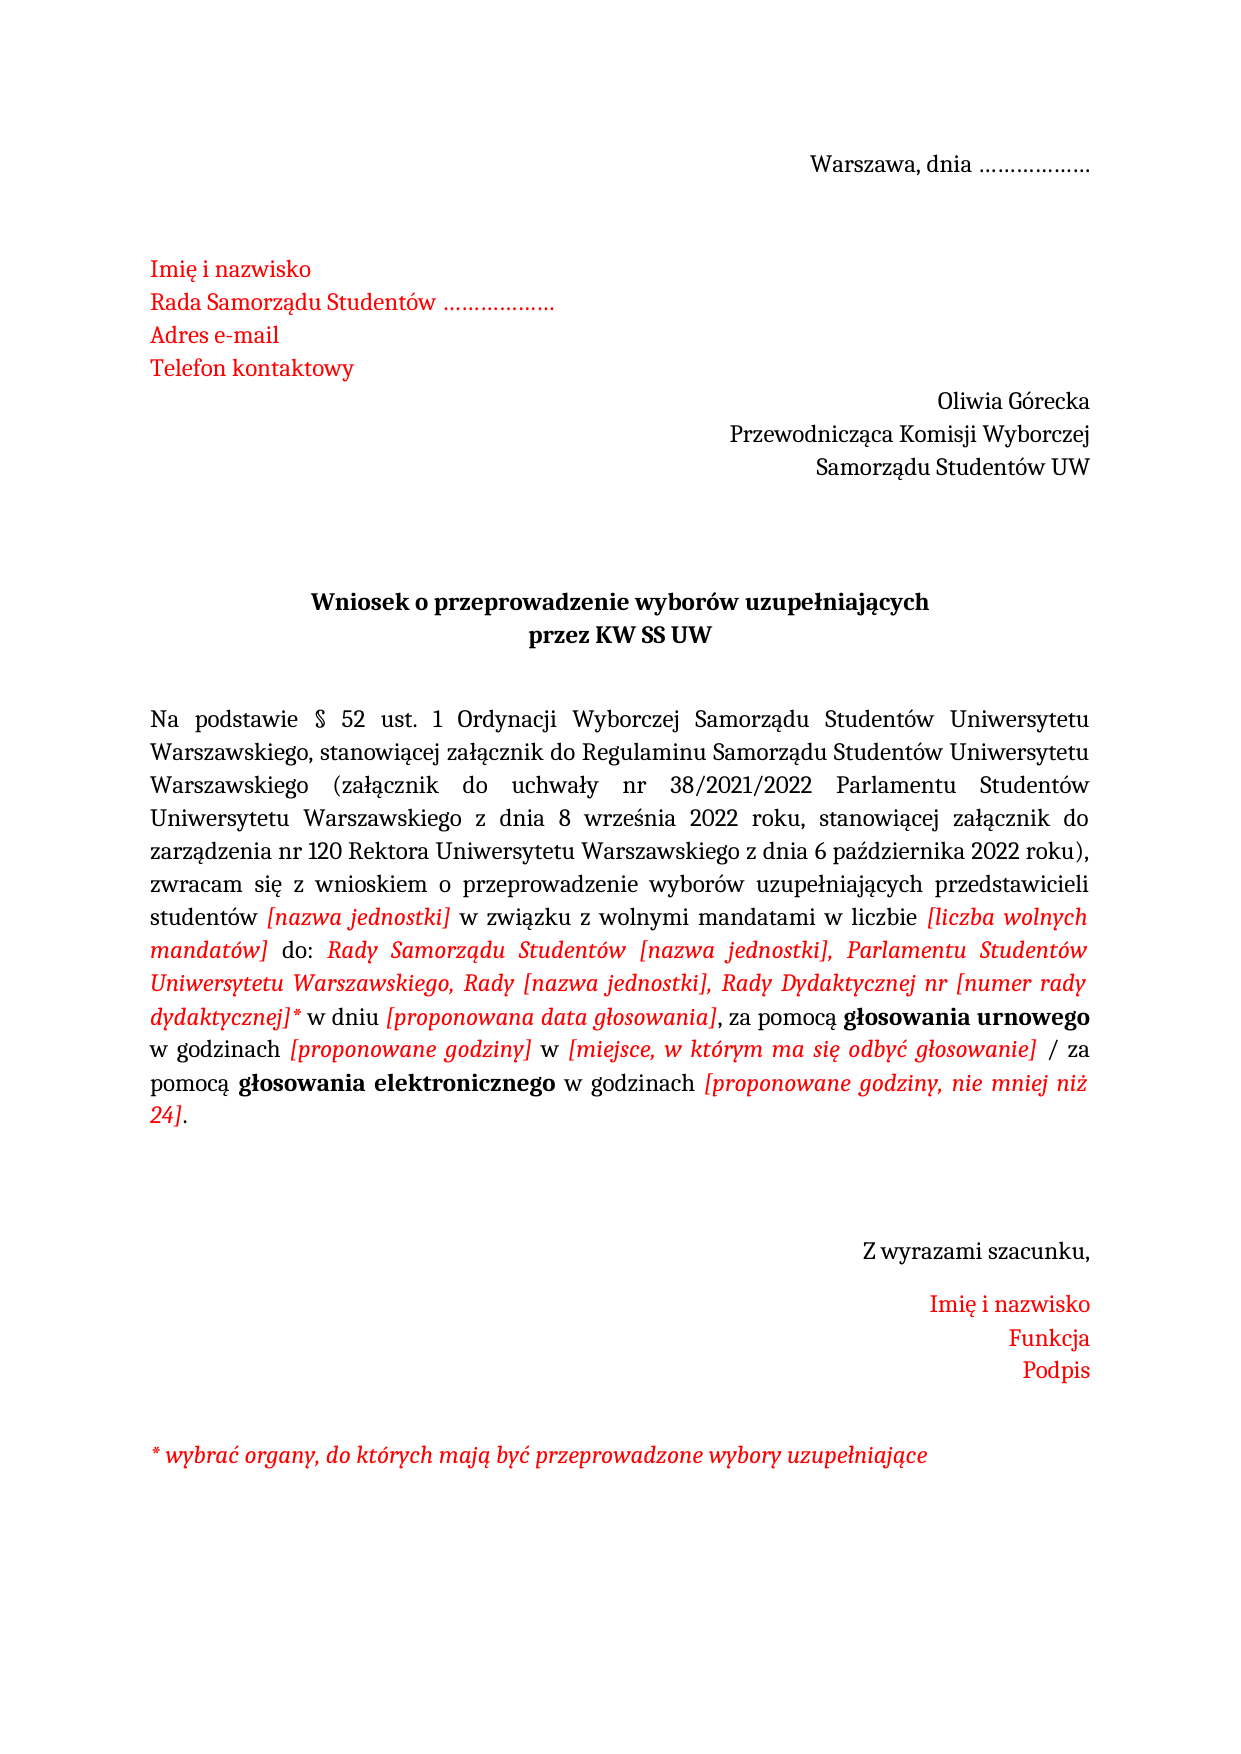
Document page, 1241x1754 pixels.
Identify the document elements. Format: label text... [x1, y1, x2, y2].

text Telefon kontaktowy [150, 354, 1090, 383]
text Przewodnicząca Komisji Wyborczej [150, 420, 1090, 449]
text Funkcja [150, 1323, 1090, 1352]
text przez KW SS UW [150, 621, 1090, 650]
text Imię i nazwisko [150, 255, 1090, 284]
text Na podstawie § 52 ust. 1 Ordynacji Wyborczej Samorządu Studentów Uniwersytetu Warszawskiego, stanowiącej załącznik do Regulaminu Samorządu Studentów Uniwersytetu Warszawskiego (załącznik do uchwały nr 38/2021/2022 Parlamentu Studentów Uniwersytetu Warszawskiego z dnia 8 września 2022 roku, stanowiącej załącznik do zarządzenia nr 120 Rektora Uniwersytetu Warszawskiego z dnia 6 października 2022 roku), zwracam się z wnioskiem o przeprowadzenie wyborów uzupełniających przedstawicieli studentów [nazwa jednostki] w związku z wolnymi mandatami w liczbie [liczba wolnych mandatów] do: Rady Samorządu Studentów [nazwa jednostki], Parlamentu Studentów Uniwersytetu Warszawskiego, Rady [nazwa jednostki], Rady Dydaktycznej nr [numer rady dydaktycznej]* w dniu [proponowana data głosowania], za pomocą głosowania urnowego w godzinach [proponowane godziny] w [miejsce, w którym ma się odbyć głosowanie] / za pomocą głosowania elektronicznego w godzinach [proponowane godziny, nie mniej niż 24]. [150, 705, 1090, 1130]
text Oliwia Górecka [150, 387, 1090, 416]
text Adres e-mail [150, 321, 1090, 350]
text Wniosek o przeprowadzenie wyborów uzupełniających [150, 588, 1090, 617]
text * wybrać organy, do których mają być przeprowadzone wybory uzupełniające [150, 1441, 1090, 1469]
text Imię i nazwisko [150, 1290, 1090, 1319]
text Warszawa, dnia ……………… [150, 150, 1090, 179]
text Podpis [150, 1356, 1090, 1385]
text Rada Samorządu Studentów ……………… [150, 288, 1090, 317]
text Z wyrazami szacunku, [150, 1237, 1090, 1265]
text Samorządu Studentów UW [519, 453, 1090, 482]
